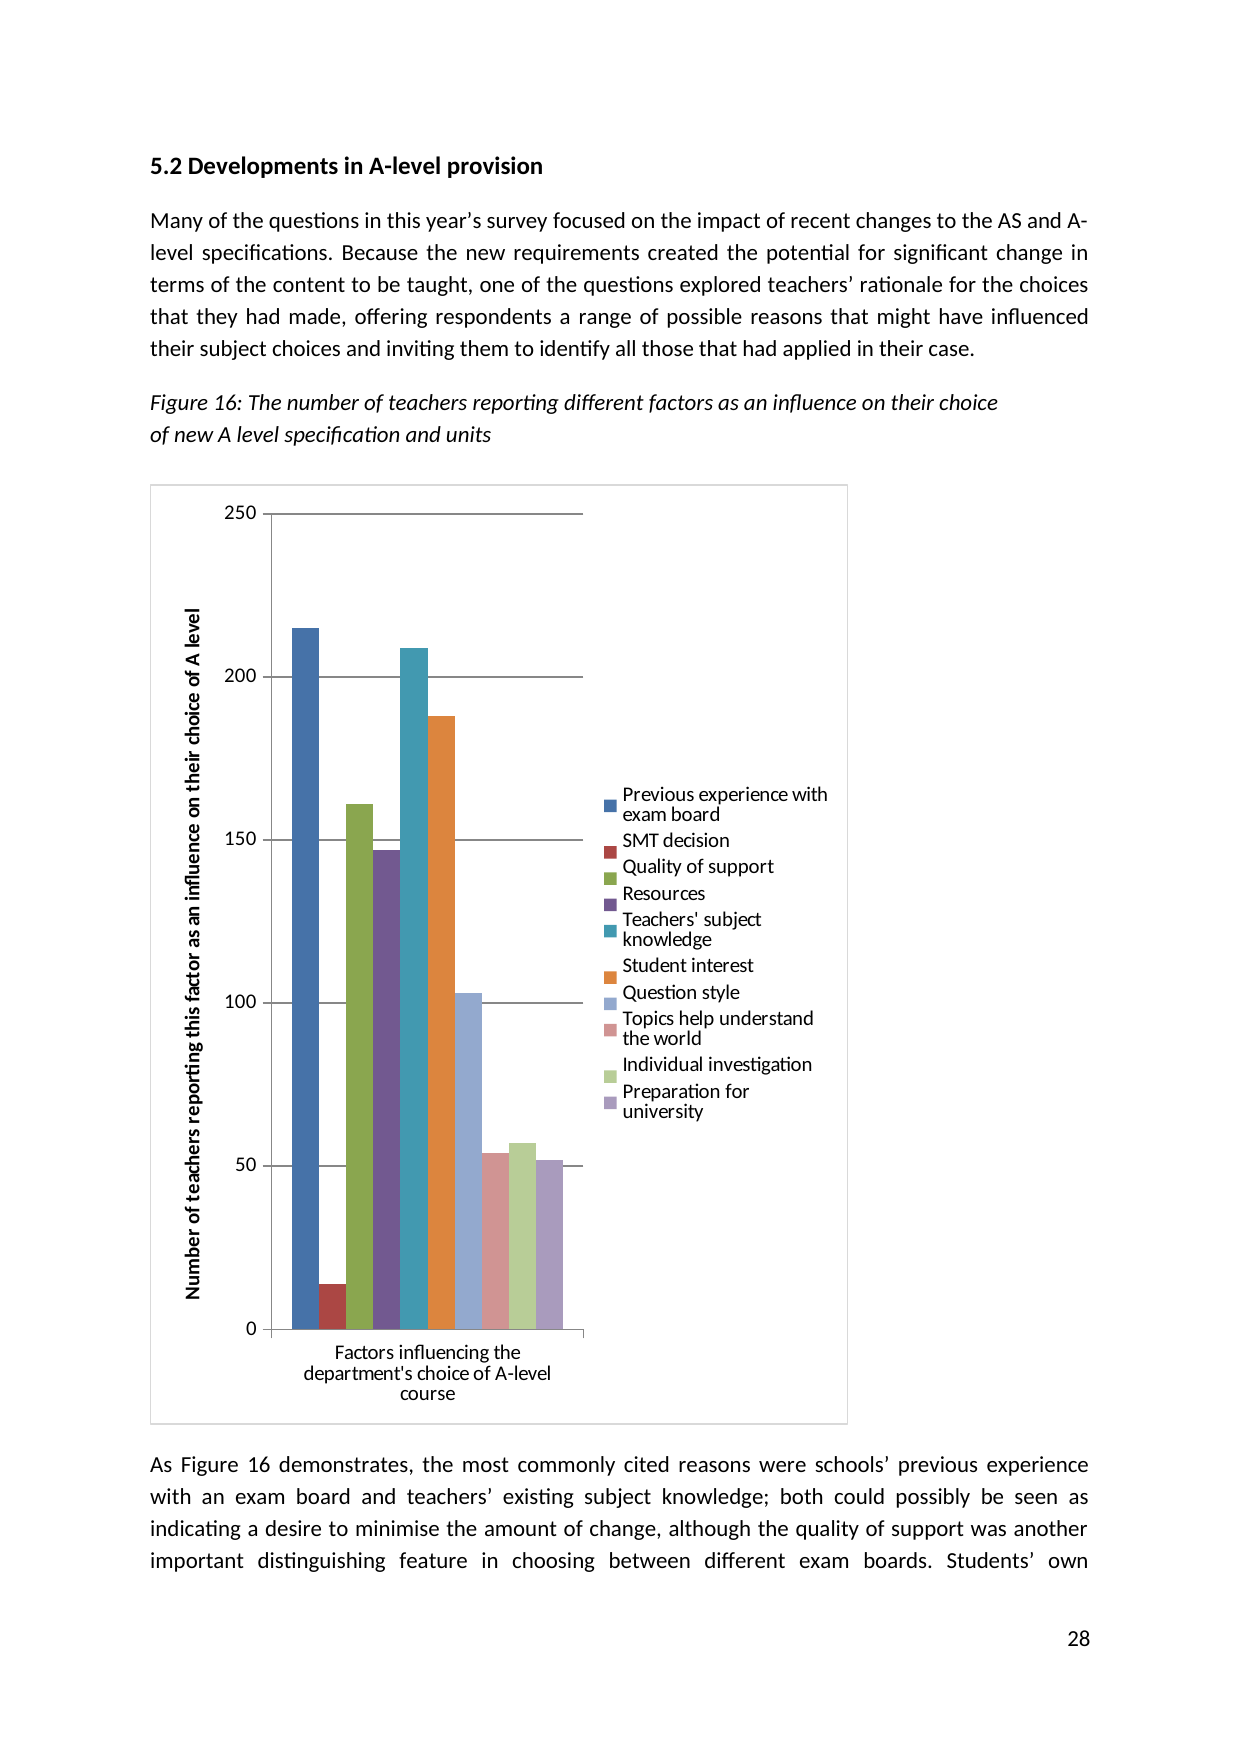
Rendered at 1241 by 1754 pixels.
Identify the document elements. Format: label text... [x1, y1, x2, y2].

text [150, 1450, 1090, 1574]
text Figure 16: The number of teachers reporting different factors as an influence on their choice of new A level specification and units [150, 388, 1002, 448]
text Many of the questions in this year’s survey focused on the impact of recent changes to the AS and A-level specifications. Because the new requirements created the potential for significant change in terms of the content to be taught, one of the questions explored teachers’ rationale for the choices that they had made, offering respondents a range of possible reasons that might have influenced their subject choices and inviting them to identify all those that had applied in their case. [150, 206, 1090, 363]
text 5.2 Developments in A-level provision [150, 150, 1090, 181]
